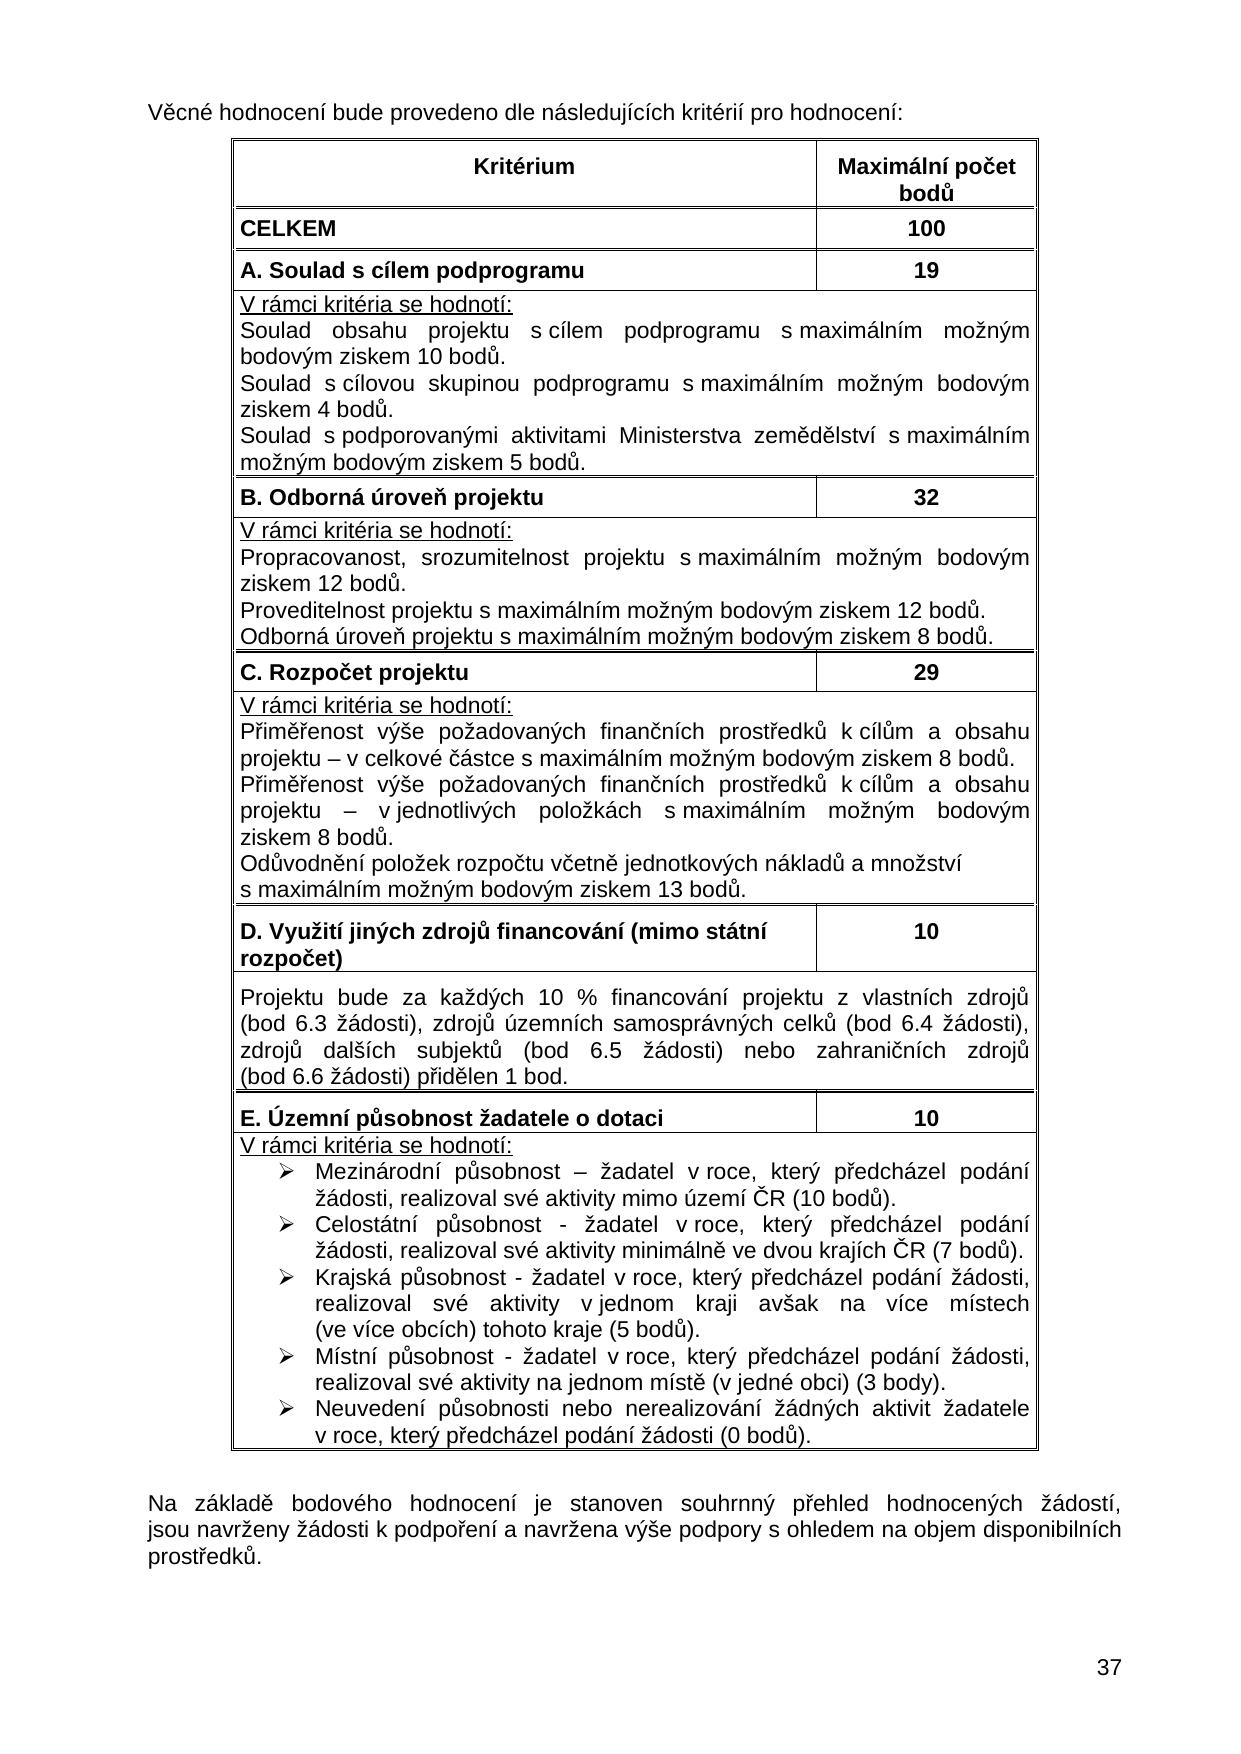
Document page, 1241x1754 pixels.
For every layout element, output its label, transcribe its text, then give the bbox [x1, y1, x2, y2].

table_cell V rámci kritéria se hodnotí: Mezinárodní působnost – žadatel v roce, který předcházel podání žádosti, realizoval své aktivity mimo území ČR (10 bodů). Celostátní působnost - žadatel v roce, který předcházel podání žádosti, realizoval své aktivity minimálně ve dvou krajích ČR (7 bodů). Krajská působnost - žadatel v roce, který předcházel podání žádosti, realizoval své aktivity v jednom kraji avšak na více místech (ve více obcích) tohoto kraje (5 bodů). Místní působnost - žadatel v roce, který předcházel podání žádosti, realizoval své aktivity na jednom místě (v jedné obci) (3 body). Neuvedení působnosti nebo nerealizování žádných aktivit žadatele v roce, který předcházel podání žádosti (0 bodů). [234, 1133, 1036, 1448]
table_cell Projektu bude za každých 10 % financování projektu z vlastních zdrojů (bod 6.3 žádosti), zdrojů územních samosprávných celků (bod 6.4 žádosti), zdrojů dalších subjektů (bod 6.5 žádosti) nebo zahraničních zdrojů (bod 6.6 žádosti) přidělen 1 bod. [234, 972, 1036, 1089]
table_cell D. Využití jiných zdrojů financování (mimo státní rozpočet) [234, 903, 816, 971]
table_cell B. Odborná úroveň projektu [233, 475, 816, 517]
table_cell V rámci kritéria se hodnotí: Přiměřenost výše požadovaných finančních prostředků k cílům a obsahu projektu – v celkové částce s maximálním možným bodovým ziskem 8 bodů. Přiměřenost výše požadovaných finančních prostředků k cílům a obsahu projektu – v jednotlivých položkách s maximálním možným bodovým ziskem 8 bodů. Odůvodnění položek rozpočtu včetně jednotkových nákladů a množství s maximálním možným bodovým ziskem 13 bodů. [234, 692, 1036, 903]
table_cell 100 [817, 206, 1037, 248]
text Na základě bodového hodnocení je stanoven souhrnný přehled hodnocených žádostí, jsou navrženy žádosti k podpoření a navržena výše podpory s ohledem na objem disponibilních prostředků. [148, 1490, 1122, 1569]
table_cell V rámci kritéria se hodnotí: Propracovanost, srozumitelnost projektu s maximálním možným bodovým ziskem 12 bodů. Proveditelnost projektu s maximálním možným bodovým ziskem 12 bodů. Odborná úroveň projektu s maximálním možným bodovým ziskem 8 bodů. [234, 518, 1036, 649]
table_cell E. Územní působnost žadatele o dotaci [233, 1089, 816, 1131]
text Věcné hodnocení bude provedeno dle následujících kritérií pro hodnocení: [148, 99, 1122, 125]
table_cell CELKEM [233, 206, 816, 248]
table_cell C. Rozpočet projektu [233, 649, 816, 691]
table_header Kritérium [234, 141, 816, 206]
table_header Maximální počet bodů [817, 141, 1036, 206]
table_cell 32 [817, 475, 1037, 517]
table_cell 10 [817, 1089, 1037, 1131]
table_cell 10 [817, 903, 1036, 971]
table_cell 19 [817, 248, 1037, 290]
table_cell A. Soulad s cílem podprogramu [233, 248, 816, 290]
table_cell 29 [817, 649, 1037, 691]
table_cell V rámci kritéria se hodnotí: Soulad obsahu projektu s cílem podprogramu s maximálním možným bodovým ziskem 10 bodů. Soulad s cílovou skupinou podprogramu s maximálním možným bodovým ziskem 4 bodů. Soulad s podporovanými aktivitami Ministerstva zemědělství s maximálním možným bodovým ziskem 5 bodů. [234, 291, 1036, 475]
